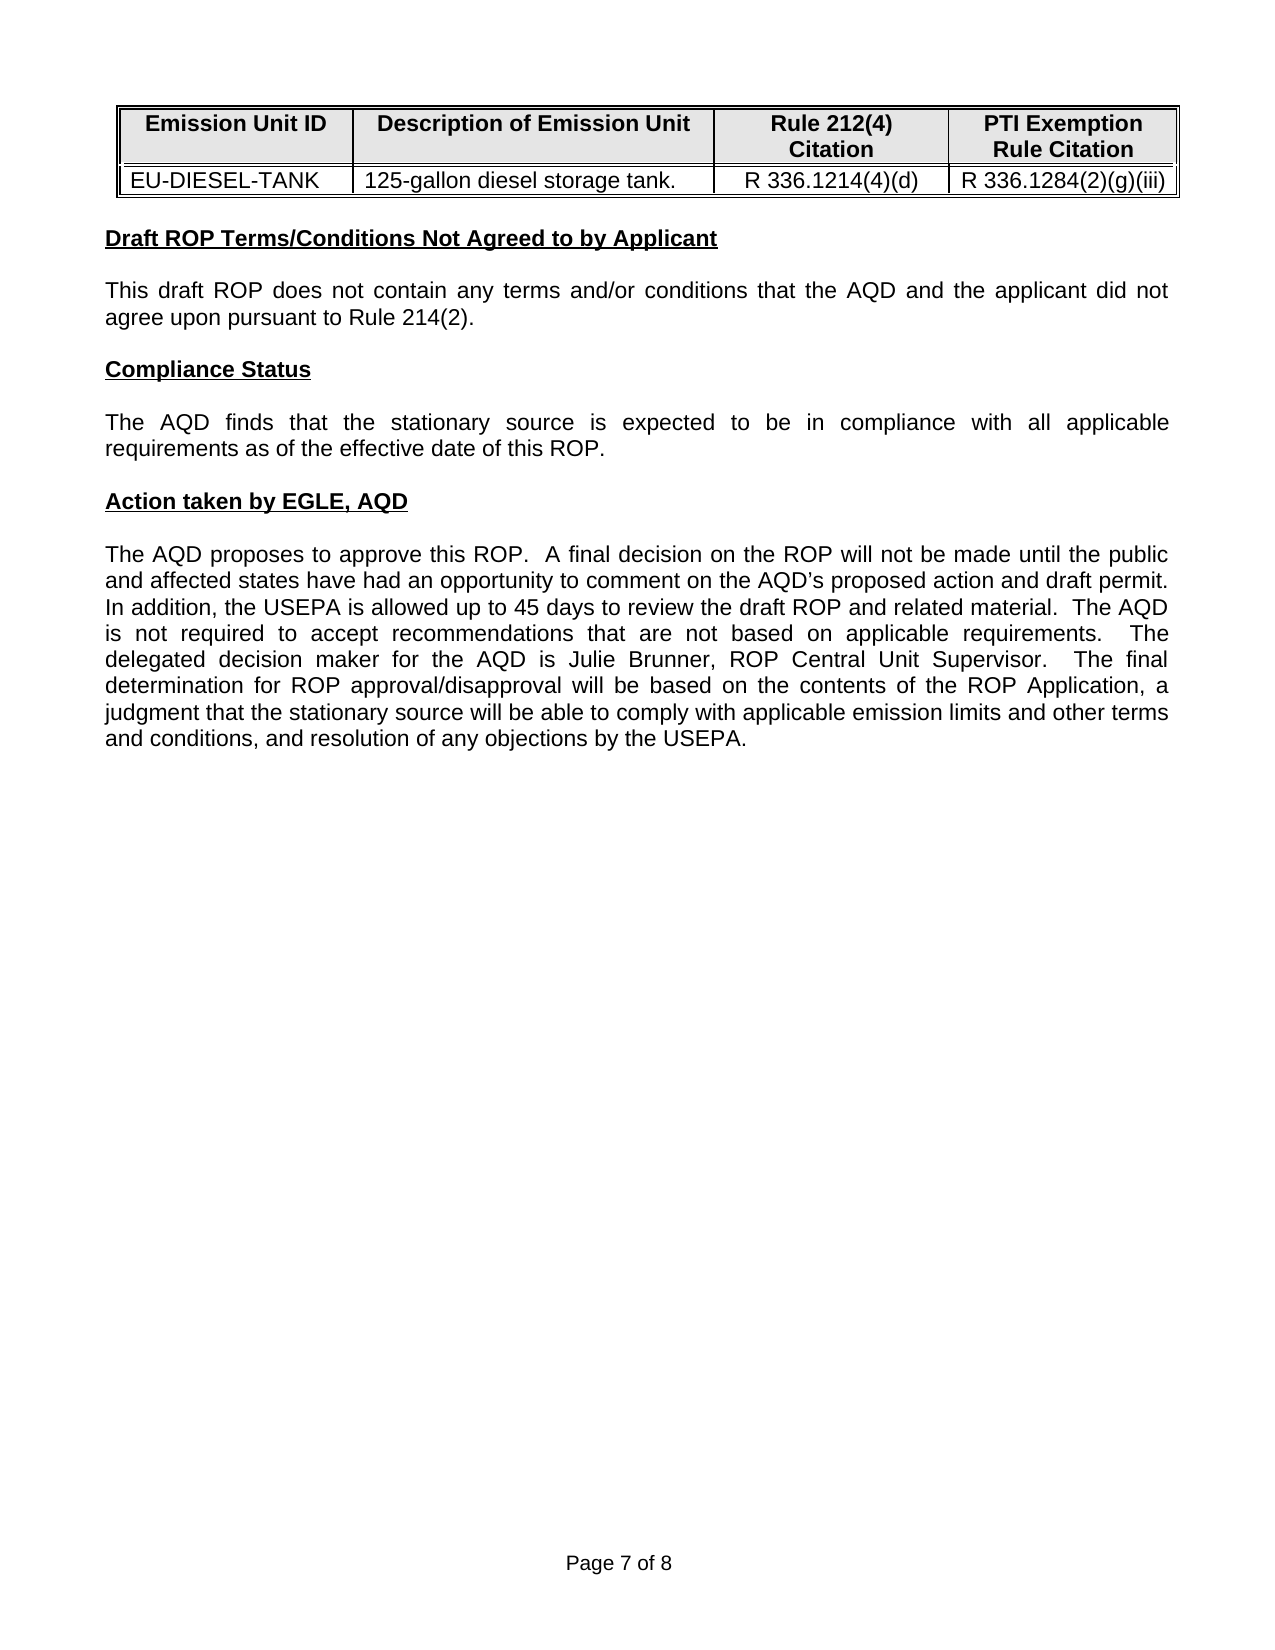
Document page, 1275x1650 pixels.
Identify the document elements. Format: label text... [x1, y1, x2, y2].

table_cell EU-DIESEL-TANK [119, 163, 352, 193]
text The AQD finds that the stationary source is expected to be in compliance with all applicable requirements as of the effective date of this ROP. [105, 409, 1170, 462]
table_header Description of Emission Unit [354, 110, 713, 162]
table_cell R 336.1214(4)(d) [715, 167, 948, 193]
text This draft ROP does not contain any terms and/or conditions that the AQD and the applicant did not agree upon pursuant to Rule 214(2). [105, 277, 1170, 330]
text Action taken by EGLE, AQD [105, 488, 1170, 514]
text Draft ROP Terms/Conditions Not Agreed to by Applicant [105, 224, 1170, 251]
table_cell R 336.1284(2)(g)(iii) [950, 163, 1178, 193]
text The AQD proposes to approve this ROP. A final decision on the will not be made until the public and affected states have had an opportunity to comment on the AQD’s proposed action and draft permit. In addition, the USEPA is allowed up to 45 days to review the draft ROP and related material. The AQD is not required to accept recommendations that are not based on applicable requirements. The delegated decision maker for the AQD is Julie Brunner, ROP Central Unit Supervisor. The final determination for approval/disapproval will be based on the contents of the ROP Application, a judgment that the stationary source will be able to comply with applicable emission limits and other terms and conditions, and resolution of any objections by the USEPA. [105, 541, 1170, 752]
table_header Rule 212(4) Citation [715, 110, 948, 162]
table_header PTI Exemption Rule Citation [949, 110, 1176, 162]
text Compliance Status [105, 356, 1170, 383]
table_header Emission Unit ID [121, 110, 352, 162]
table_cell 125-gallon diesel storage tank. [354, 167, 713, 193]
